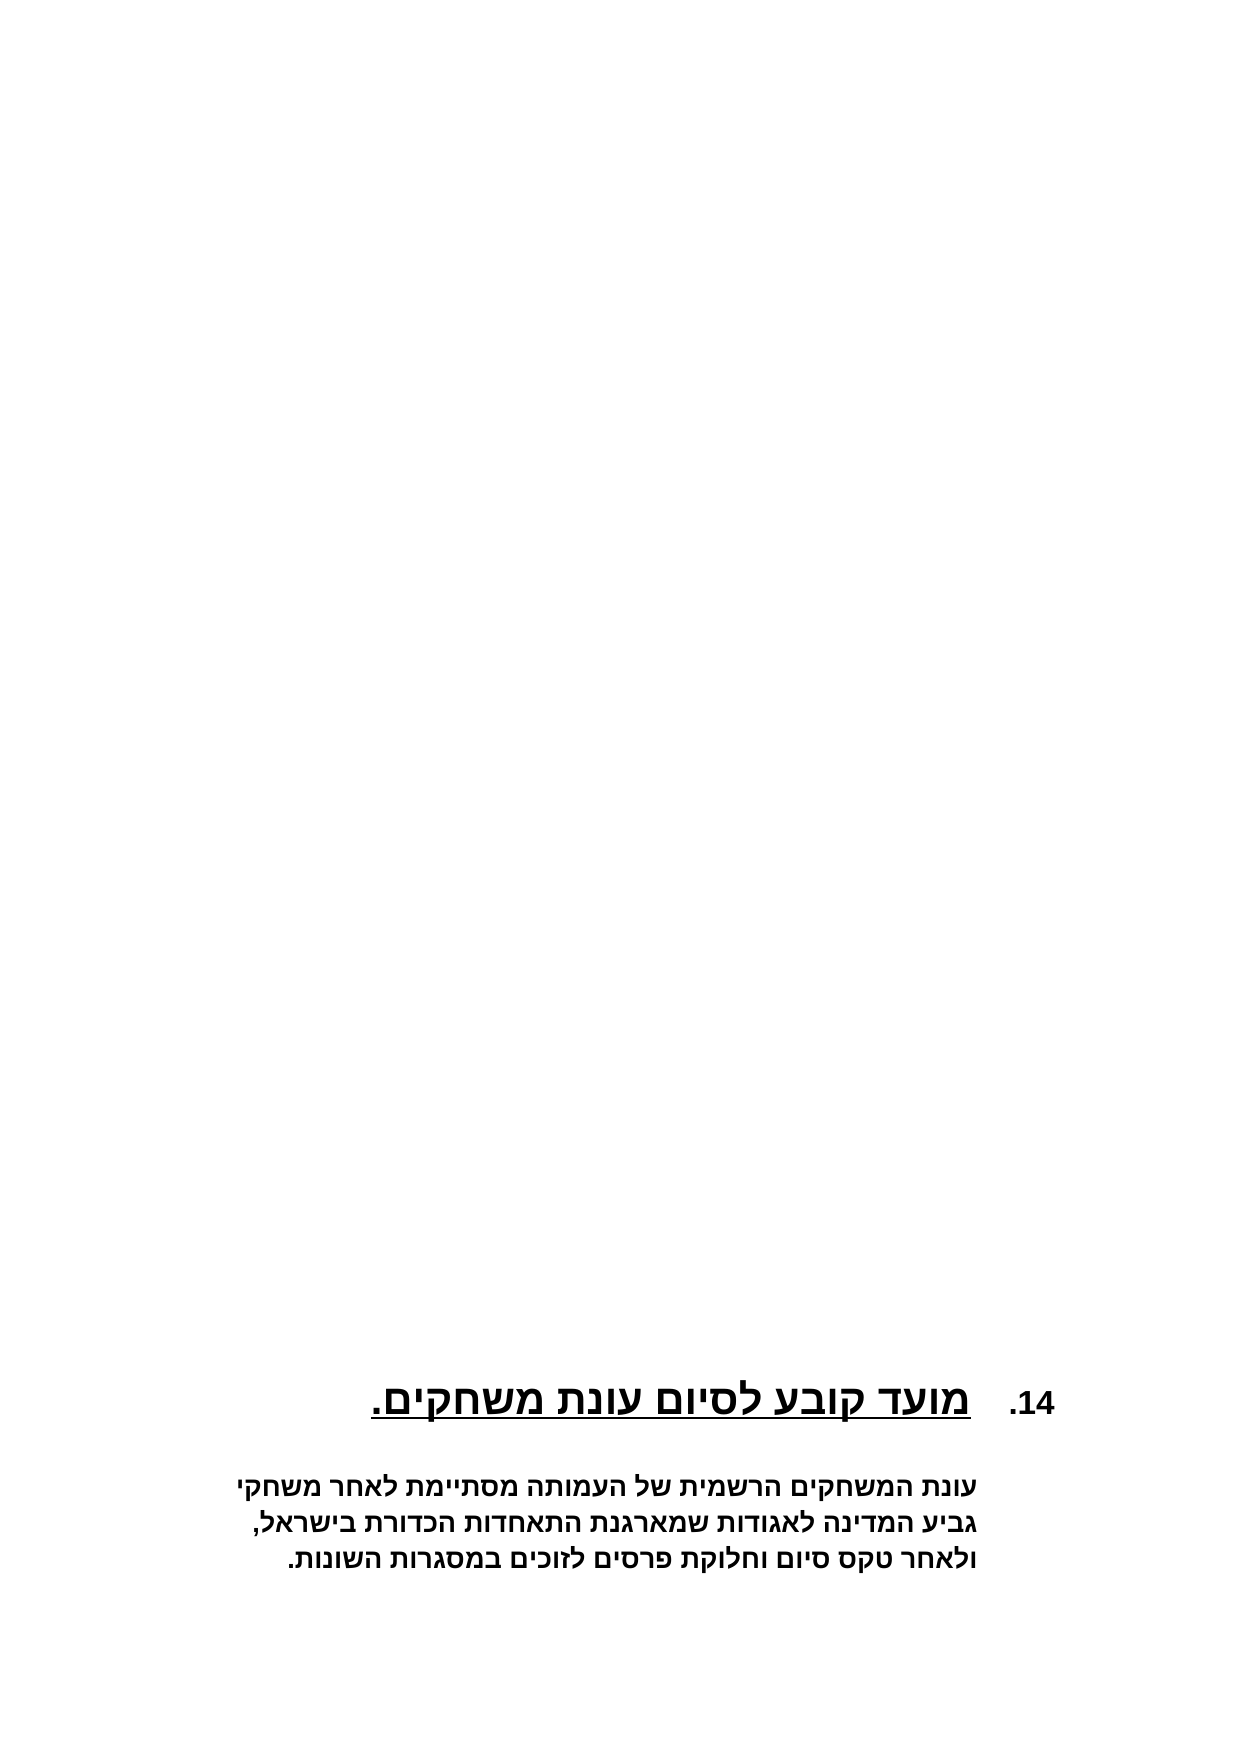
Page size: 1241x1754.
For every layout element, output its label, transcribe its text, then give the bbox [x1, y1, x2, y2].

list מועד קובע לסיום עונת משחקים. [187, 1375, 1008, 1423]
list עונת המשחקים הרשמית של העמותה מסתיימת לאחר משחקי גביע המדינה לאגודות שמארגנת התאחדות הכדורת בישראל, ולאחר טקס סיום וחלוקת פרסים לזוכים במסגרות השונות. [187, 1471, 978, 1574]
